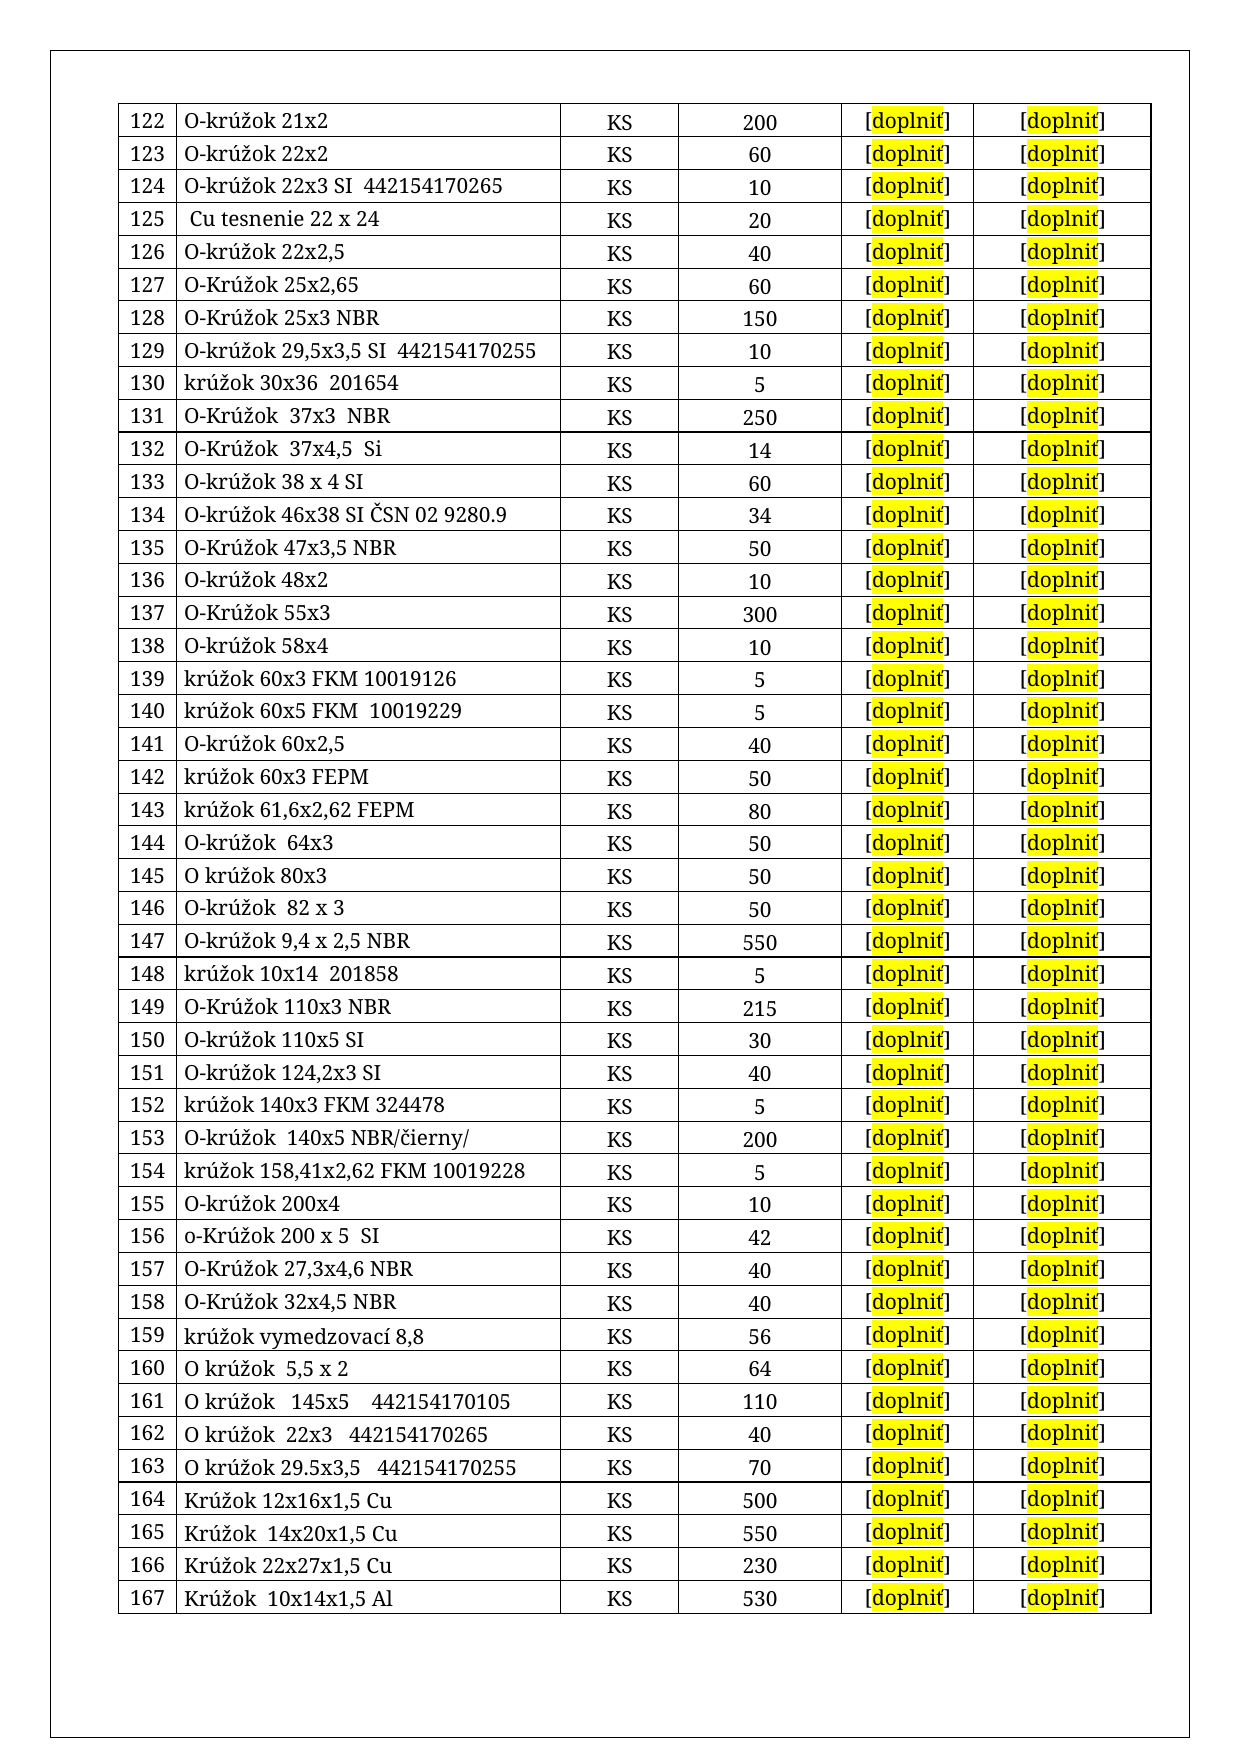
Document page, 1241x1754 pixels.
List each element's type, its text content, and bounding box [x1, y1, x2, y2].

table_cell KS [561, 1548, 678, 1580]
table_cell 145 [119, 859, 176, 891]
table_cell 163 [119, 1450, 176, 1481]
table_cell KS [561, 531, 678, 563]
table_cell 70 [679, 1450, 841, 1481]
table_cell [doplniť] [974, 465, 1150, 497]
table_cell KS [561, 367, 678, 399]
table_cell 50 [679, 761, 841, 792]
table_cell o-Krúžok 200 x 5 SI [177, 1220, 560, 1252]
table_cell O-Krúžok 47x3,5 NBR [177, 531, 560, 563]
table_cell KS [561, 465, 678, 497]
table_cell 165 [119, 1515, 176, 1547]
table_cell [doplniť] [842, 892, 973, 924]
table_cell 157 [119, 1253, 176, 1284]
table_cell 131 [119, 400, 176, 431]
table_cell 150 [679, 301, 841, 333]
table_cell 5 [679, 367, 841, 399]
table_cell 5 [679, 1089, 841, 1121]
table_cell [doplniť] [974, 1548, 1150, 1580]
table_cell [doplniť] [974, 1581, 1150, 1613]
table_cell [doplniť] [842, 1515, 973, 1547]
table_cell KS [561, 203, 678, 234]
table_cell 134 [119, 498, 176, 530]
table_cell O-krúžok 9,4 x 2,5 NBR [177, 925, 560, 956]
table_cell KS [561, 892, 678, 924]
table_cell [doplniť] [974, 1154, 1150, 1186]
table_cell [doplniť] [842, 1581, 973, 1613]
table_cell KS [561, 269, 678, 300]
table_cell krúžok 61,6x2,62 FEPM [177, 794, 560, 825]
table_cell 230 [679, 1548, 841, 1580]
table_cell O-Krúžok 25x2,65 [177, 269, 560, 300]
table_cell [doplniť] [974, 236, 1150, 267]
table_cell 122 [119, 104, 176, 136]
table_cell O-krúžok 82 x 3 [177, 892, 560, 924]
table_cell [doplniť] [842, 695, 973, 727]
table_cell [doplniť] [974, 761, 1150, 792]
table_cell O-krúžok 22x3 SI 442154170265 [177, 170, 560, 202]
table_cell KS [561, 826, 678, 858]
table_cell 10 [679, 1187, 841, 1219]
table_cell KS [561, 1286, 678, 1317]
table_cell KS [561, 301, 678, 333]
table_cell [doplniť] [974, 269, 1150, 300]
table_cell 64 [679, 1351, 841, 1383]
table_cell Krúžok 22x27x1,5 Cu [177, 1548, 560, 1580]
table_cell [doplniť] [842, 334, 973, 366]
table_cell KS [561, 1483, 678, 1514]
table_cell KS [561, 1154, 678, 1186]
table_cell 50 [679, 859, 841, 891]
table_cell krúžok 30x36 201654 [177, 367, 560, 399]
table_cell [doplniť] [974, 531, 1150, 563]
table_cell KS [561, 170, 678, 202]
table_cell 40 [679, 1286, 841, 1317]
table_cell 152 [119, 1089, 176, 1121]
table_cell O-krúžok 22x2 [177, 137, 560, 169]
table_cell 56 [679, 1319, 841, 1350]
table_cell 156 [119, 1220, 176, 1252]
table_cell [doplniť] [974, 1056, 1150, 1088]
table_cell 5 [679, 662, 841, 694]
table_cell [doplniť] [842, 498, 973, 530]
table_cell 149 [119, 990, 176, 1022]
table_cell O krúžok 22x3 442154170265 [177, 1417, 560, 1449]
table_cell [doplniť] [974, 104, 1150, 136]
table_cell KS [561, 1089, 678, 1121]
table_cell KS [561, 1417, 678, 1449]
table_cell krúžok 158,41x2,62 FKM 10019228 [177, 1154, 560, 1186]
table_cell 60 [679, 137, 841, 169]
table_cell [doplniť] [974, 925, 1150, 956]
table_cell KS [561, 597, 678, 628]
table_cell [doplniť] [974, 826, 1150, 858]
table_cell [doplniť] [974, 597, 1150, 628]
table_cell 500 [679, 1483, 841, 1514]
table_cell [doplniť] [842, 1154, 973, 1186]
table_cell O-Krúžok 25x3 NBR [177, 301, 560, 333]
table_cell [doplniť] [974, 990, 1150, 1022]
table_cell KS [561, 695, 678, 727]
table_cell O-Krúžok 37x3 NBR [177, 400, 560, 431]
table_cell 300 [679, 597, 841, 628]
table_cell 133 [119, 465, 176, 497]
table_cell KS [561, 662, 678, 694]
table_cell [doplniť] [974, 564, 1150, 596]
table_cell 130 [119, 367, 176, 399]
table_cell 124 [119, 170, 176, 202]
table_cell [doplniť] [842, 597, 973, 628]
table_cell 154 [119, 1154, 176, 1186]
table_cell 200 [679, 104, 841, 136]
table_cell O-krúžok 58x4 [177, 629, 560, 661]
table_cell 146 [119, 892, 176, 924]
table_cell [doplniť] [974, 1122, 1150, 1153]
table_cell [doplniť] [974, 1319, 1150, 1350]
table_cell 14 [679, 433, 841, 464]
table_cell 150 [119, 1023, 176, 1055]
table_cell 60 [679, 465, 841, 497]
table_cell 550 [679, 1515, 841, 1547]
table_cell O-krúžok 124,2x3 SI [177, 1056, 560, 1088]
table_cell 10 [679, 334, 841, 366]
table_cell [doplniť] [842, 465, 973, 497]
table_cell KS [561, 859, 678, 891]
table_cell 250 [679, 400, 841, 431]
table_cell 151 [119, 1056, 176, 1088]
table_cell 153 [119, 1122, 176, 1153]
table_cell O-krúžok 38 x 4 SI [177, 465, 560, 497]
table_cell [doplniť] [974, 400, 1150, 431]
table_cell 200 [679, 1122, 841, 1153]
table_cell [doplniť] [842, 400, 973, 431]
table_cell KS [561, 400, 678, 431]
table_cell [doplniť] [974, 1220, 1150, 1252]
table_cell krúžok 60x3 FEPM [177, 761, 560, 792]
table_cell KS [561, 1581, 678, 1613]
table_cell 159 [119, 1319, 176, 1350]
table_cell [doplniť] [842, 301, 973, 333]
table_cell Krúžok 12x16x1,5 Cu [177, 1483, 560, 1514]
table_cell krúžok vymedzovací 8,8 [177, 1319, 560, 1350]
table_cell [doplniť] [842, 104, 973, 136]
table_cell 60 [679, 269, 841, 300]
table_cell O-krúžok 29,5x3,5 SI 442154170255 [177, 334, 560, 366]
table_cell [doplniť] [974, 367, 1150, 399]
table_cell [doplniť] [842, 859, 973, 891]
table_cell 143 [119, 794, 176, 825]
table_cell O-krúžok 48x2 [177, 564, 560, 596]
table_cell KS [561, 990, 678, 1022]
table_cell [doplniť] [842, 433, 973, 464]
table_cell [doplniť] [842, 1483, 973, 1514]
table_cell KS [561, 137, 678, 169]
table_cell [doplniť] [842, 170, 973, 202]
table_cell KS [561, 1253, 678, 1284]
table_cell [doplniť] [842, 1187, 973, 1219]
table_cell 550 [679, 925, 841, 956]
table_cell 147 [119, 925, 176, 956]
table_cell [doplniť] [974, 662, 1150, 694]
table_cell [doplniť] [974, 1023, 1150, 1055]
table_cell 530 [679, 1581, 841, 1613]
table_cell 40 [679, 728, 841, 759]
table_cell 132 [119, 433, 176, 464]
table_cell [doplniť] [842, 564, 973, 596]
table_cell [doplniť] [842, 1417, 973, 1449]
table_cell [doplniť] [842, 925, 973, 956]
table_cell KS [561, 958, 678, 989]
table_cell [doplniť] [842, 1220, 973, 1252]
table_cell 10 [679, 170, 841, 202]
table_cell KS [561, 1187, 678, 1219]
table_cell 148 [119, 958, 176, 989]
table_cell 80 [679, 794, 841, 825]
table_cell 126 [119, 236, 176, 267]
table_cell Krúžok 10x14x1,5 Al [177, 1581, 560, 1613]
table_cell KS [561, 1023, 678, 1055]
table_cell [doplniť] [842, 236, 973, 267]
table_cell 167 [119, 1581, 176, 1613]
table_cell O-Krúžok 27,3x4,6 NBR [177, 1253, 560, 1284]
table_cell O-krúžok 200x4 [177, 1187, 560, 1219]
table_cell [doplniť] [842, 367, 973, 399]
table_cell 162 [119, 1417, 176, 1449]
table_cell KS [561, 104, 678, 136]
table_cell 125 [119, 203, 176, 234]
table_cell krúžok 10x14 201858 [177, 958, 560, 989]
table_cell [doplniť] [842, 1548, 973, 1580]
table_cell [doplniť] [974, 498, 1150, 530]
table_cell O krúžok 80x3 [177, 859, 560, 891]
table_cell 160 [119, 1351, 176, 1383]
table_cell KS [561, 629, 678, 661]
table_cell [doplniť] [842, 662, 973, 694]
table_cell O-Krúžok 37x4,5 Si [177, 433, 560, 464]
table_cell KS [561, 728, 678, 759]
table_cell 40 [679, 1056, 841, 1088]
table_cell [doplniť] [974, 1286, 1150, 1317]
table_cell Cu tesnenie 22 x 24 [177, 203, 560, 234]
table_cell 158 [119, 1286, 176, 1317]
table_cell [doplniť] [842, 990, 973, 1022]
table_cell 42 [679, 1220, 841, 1252]
table_cell [doplniť] [842, 958, 973, 989]
table_cell [doplniť] [974, 170, 1150, 202]
table_cell 138 [119, 629, 176, 661]
table_cell 30 [679, 1023, 841, 1055]
table_cell O-krúžok 60x2,5 [177, 728, 560, 759]
table_cell O-krúžok 21x2 [177, 104, 560, 136]
table_cell O-Krúžok 55x3 [177, 597, 560, 628]
table_cell KS [561, 794, 678, 825]
table_cell 135 [119, 531, 176, 563]
table_cell 34 [679, 498, 841, 530]
table_cell [doplniť] [974, 334, 1150, 366]
table_cell 50 [679, 531, 841, 563]
table_cell O-Krúžok 110x3 NBR [177, 990, 560, 1022]
table_cell 215 [679, 990, 841, 1022]
table_cell KS [561, 498, 678, 530]
table_cell [doplniť] [974, 859, 1150, 891]
table_cell 5 [679, 958, 841, 989]
table_cell 20 [679, 203, 841, 234]
table_cell KS [561, 1220, 678, 1252]
table_cell [doplniť] [842, 1286, 973, 1317]
table_cell 10 [679, 564, 841, 596]
table_cell krúžok 60x5 FKM 10019229 [177, 695, 560, 727]
table_cell [doplniť] [974, 1384, 1150, 1416]
table_cell [doplniť] [842, 1023, 973, 1055]
table_cell [doplniť] [974, 1450, 1150, 1481]
table_cell [doplniť] [842, 761, 973, 792]
table_cell 142 [119, 761, 176, 792]
table_cell O-krúžok 46x38 SI ČSN 02 9280.9 [177, 498, 560, 530]
table_cell [doplniť] [842, 826, 973, 858]
table_cell [doplniť] [974, 1089, 1150, 1121]
table_cell KS [561, 1056, 678, 1088]
table_cell 144 [119, 826, 176, 858]
table_cell [doplniť] [974, 301, 1150, 333]
table_cell [doplniť] [974, 728, 1150, 759]
table_cell O krúžok 5,5 x 2 [177, 1351, 560, 1383]
table_cell KS [561, 1319, 678, 1350]
table_cell [doplniť] [842, 1319, 973, 1350]
table_cell [doplniť] [842, 1056, 973, 1088]
table_cell [doplniť] [974, 1187, 1150, 1219]
table_cell [doplniť] [842, 137, 973, 169]
table_cell 40 [679, 236, 841, 267]
table_cell [doplniť] [974, 203, 1150, 234]
table_cell [doplniť] [842, 1384, 973, 1416]
table_cell KS [561, 1384, 678, 1416]
table_cell 128 [119, 301, 176, 333]
table_cell O-krúžok 140x5 NBR/čierny/ [177, 1122, 560, 1153]
table_cell [doplniť] [842, 1450, 973, 1481]
table_cell KS [561, 1351, 678, 1383]
table_cell 155 [119, 1187, 176, 1219]
table_cell KS [561, 433, 678, 464]
table_cell [doplniť] [842, 531, 973, 563]
table_cell [doplniť] [842, 1122, 973, 1153]
table_cell [doplniť] [842, 203, 973, 234]
table_cell 140 [119, 695, 176, 727]
table_cell KS [561, 334, 678, 366]
table_cell [doplniť] [974, 1417, 1150, 1449]
table_cell 161 [119, 1384, 176, 1416]
table_cell [doplniť] [974, 1483, 1150, 1514]
table_cell 5 [679, 695, 841, 727]
table_cell [doplniť] [974, 695, 1150, 727]
table_cell [doplniť] [974, 1253, 1150, 1284]
table_cell KS [561, 1515, 678, 1547]
table_cell krúžok 140x3 FKM 324478 [177, 1089, 560, 1121]
table_cell 10 [679, 629, 841, 661]
table_cell [doplniť] [842, 794, 973, 825]
table_cell O krúžok 29.5x3,5 442154170255 [177, 1450, 560, 1481]
table_cell 127 [119, 269, 176, 300]
table_cell KS [561, 236, 678, 267]
table_cell O-krúžok 110x5 SI [177, 1023, 560, 1055]
table_cell 129 [119, 334, 176, 366]
table_cell O krúžok 145x5 442154170105 [177, 1384, 560, 1416]
table_cell 164 [119, 1483, 176, 1514]
table_cell KS [561, 925, 678, 956]
table_cell [doplniť] [974, 629, 1150, 661]
table_cell KS [561, 564, 678, 596]
table_cell 40 [679, 1253, 841, 1284]
table_cell krúžok 60x3 FKM 10019126 [177, 662, 560, 694]
table_cell [doplniť] [974, 1515, 1150, 1547]
table_cell [doplniť] [974, 1351, 1150, 1383]
table_cell [doplniť] [974, 892, 1150, 924]
table_cell [doplniť] [974, 958, 1150, 989]
table_cell KS [561, 1122, 678, 1153]
table_cell [doplniť] [842, 1351, 973, 1383]
table_cell [doplniť] [974, 433, 1150, 464]
table_cell 40 [679, 1417, 841, 1449]
table_cell 141 [119, 728, 176, 759]
table_cell 166 [119, 1548, 176, 1580]
table_cell 110 [679, 1384, 841, 1416]
table_cell [doplniť] [842, 1253, 973, 1284]
table_cell [doplniť] [842, 728, 973, 759]
table_cell 5 [679, 1154, 841, 1186]
table_cell O-krúžok 64x3 [177, 826, 560, 858]
table_cell 139 [119, 662, 176, 694]
table_cell O-Krúžok 32x4,5 NBR [177, 1286, 560, 1317]
table_cell KS [561, 1450, 678, 1481]
table_cell O-krúžok 22x2,5 [177, 236, 560, 267]
table_cell 123 [119, 137, 176, 169]
table_cell 136 [119, 564, 176, 596]
table_cell KS [561, 761, 678, 792]
table_cell [doplniť] [842, 629, 973, 661]
table_cell [doplniť] [842, 269, 973, 300]
table_cell [doplniť] [842, 1089, 973, 1121]
table_cell Krúžok 14x20x1,5 Cu [177, 1515, 560, 1547]
table_cell [doplniť] [974, 137, 1150, 169]
table_cell 137 [119, 597, 176, 628]
table_cell 50 [679, 826, 841, 858]
table_cell [doplniť] [974, 794, 1150, 825]
table_cell 50 [679, 892, 841, 924]
